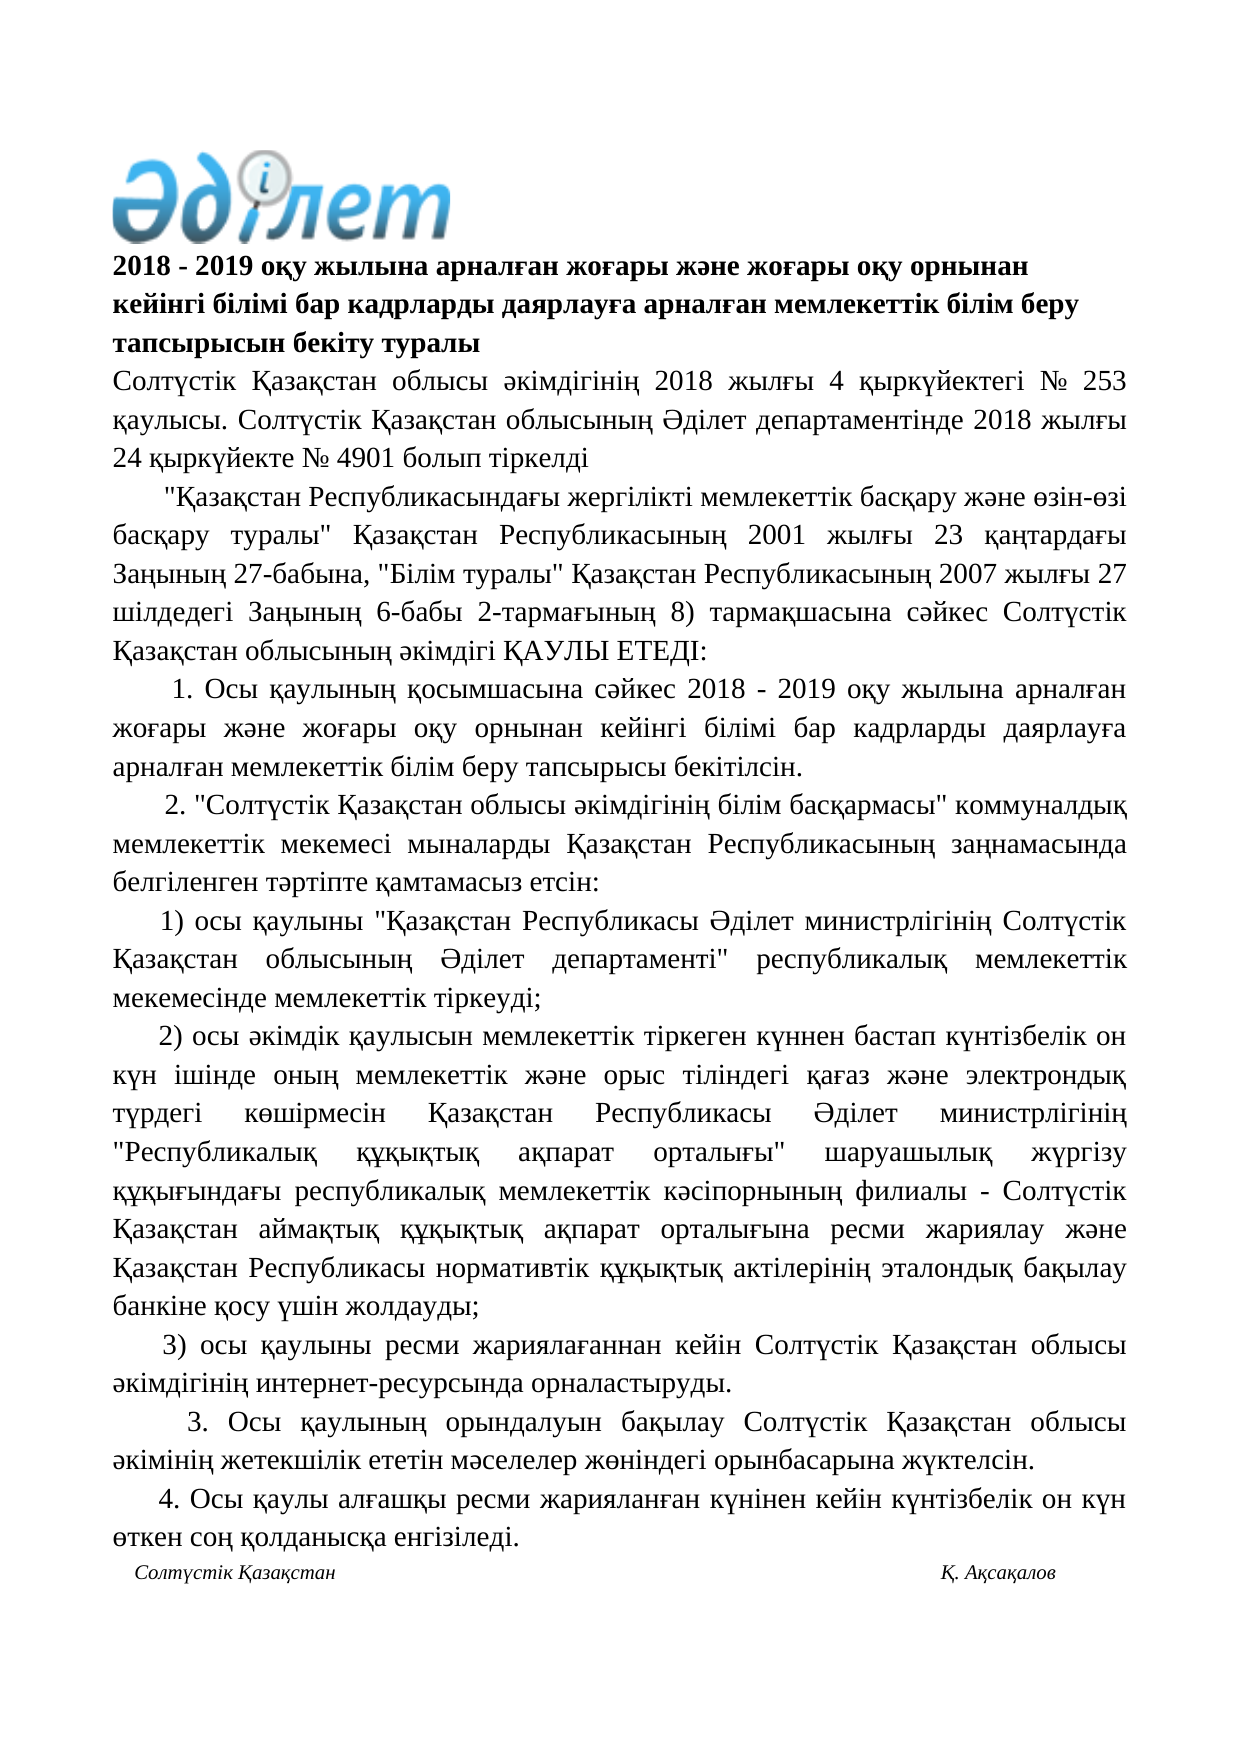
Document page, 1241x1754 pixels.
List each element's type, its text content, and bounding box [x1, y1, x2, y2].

picture [112, 150, 451, 244]
text 2) осы әкімдік қаулысын мемлекеттік тіркеген күннен бастап күнтізбелік он күн ішінде оның мемлекеттік және орыс тіліндегі қағаз және электрондық түрдегі көшірмесін Қазақстан Республикасы Әділет министрлігінің "Республикалық құқықтық ақпарат орталығы" шаруашылық жүргізу құқығындағы республикалық мемлекеттік кәсіпорнының филиалы - Солтүстік Қазақстан аймақтық құқықтық ақпарат орталығына ресми жариялау және Қазақстан Республикасы нормативтiк құқықтық актілерiнiң эталондық бақылау банкiне қосу үшін жолдауды; [112, 1018, 1128, 1322]
text 1) осы қаулыны "Қазақстан Республикасы Әділет министрлігінің Солтүстік Қазақстан облысының Әділет департаменті" республикалық мемлекеттік мекемесінде мемлекеттік тіркеуді; [112, 903, 1128, 1013]
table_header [101, 1558, 939, 1589]
text Солтүстік Қазақстан облысы әкімдігінің 2018 жылғы 4 қыркүйектегі № 253 қаулысы. Солтүстік Қазақстан облысының Әділет департаментінде 2018 жылғы 24 қыркүйекте № 4901 болып тіркелді [112, 363, 1128, 474]
text 4. Осы қаулы алғашқы ресми жарияланған күнінен кейін күнтізбелік он күн өткен соң қолданысқа енгізіледі. [112, 1481, 1128, 1553]
text "Қазақстан Республикасындағы жергілікті мемлекеттік басқару және өзін-өзі басқару туралы" Қазақстан Республикасының 2001 жылғы 23 қаңтардағы Заңының 27-бабына, "Бiлiм туралы" Қазақстан Республикасының 2007 жылғы 27 шiлдедегi Заңының 6-бабы 2-тармағының 8) тармақшасына сәйкес Солтүстік Қазақстан облысының әкімдігі ҚАУЛЫ ЕТЕДІ: [112, 479, 1128, 667]
text 1. Осы қаулының қосымшасына сәйкес 2018 - 2019 оқу жылына арналған жоғары және жоғары оқу орнынан кейінгі білімі бар кадрларды даярлауға арналған мемлекеттік білім беру тапсырысы бекітілсін. [112, 672, 1128, 782]
table_header Қ. Ақсақалов [939, 1558, 1240, 1589]
text 3. Осы қаулының орындалуын бақылау Солтүстік Қазақстан облысы әкімінің жетекшілік ететін мәселелер жөніндегі орынбасарына жүктелсін. [112, 1404, 1128, 1476]
text 2018 - 2019 оқу жылына арналған жоғары және жоғары оқу орнынан кейінгі білімі бар кадрларды даярлауға арналған мемлекеттік білім беру тапсырысын бекіту туралы [112, 248, 1128, 358]
text 3) осы қаулыны ресми жариялағаннан кейін Солтүстік Қазақстан облысы әкімдігінің интернет-ресурсында орналастыруды. [112, 1327, 1128, 1399]
text 2. "Солтүстік Қазақстан облысы әкімдігінің білім басқармасы" коммуналдық мемлекеттік мекемесі мыналарды Қазақстан Республикасының заңнамасында белгіленген тәртіпте қамтамасыз етсін: [112, 787, 1128, 898]
